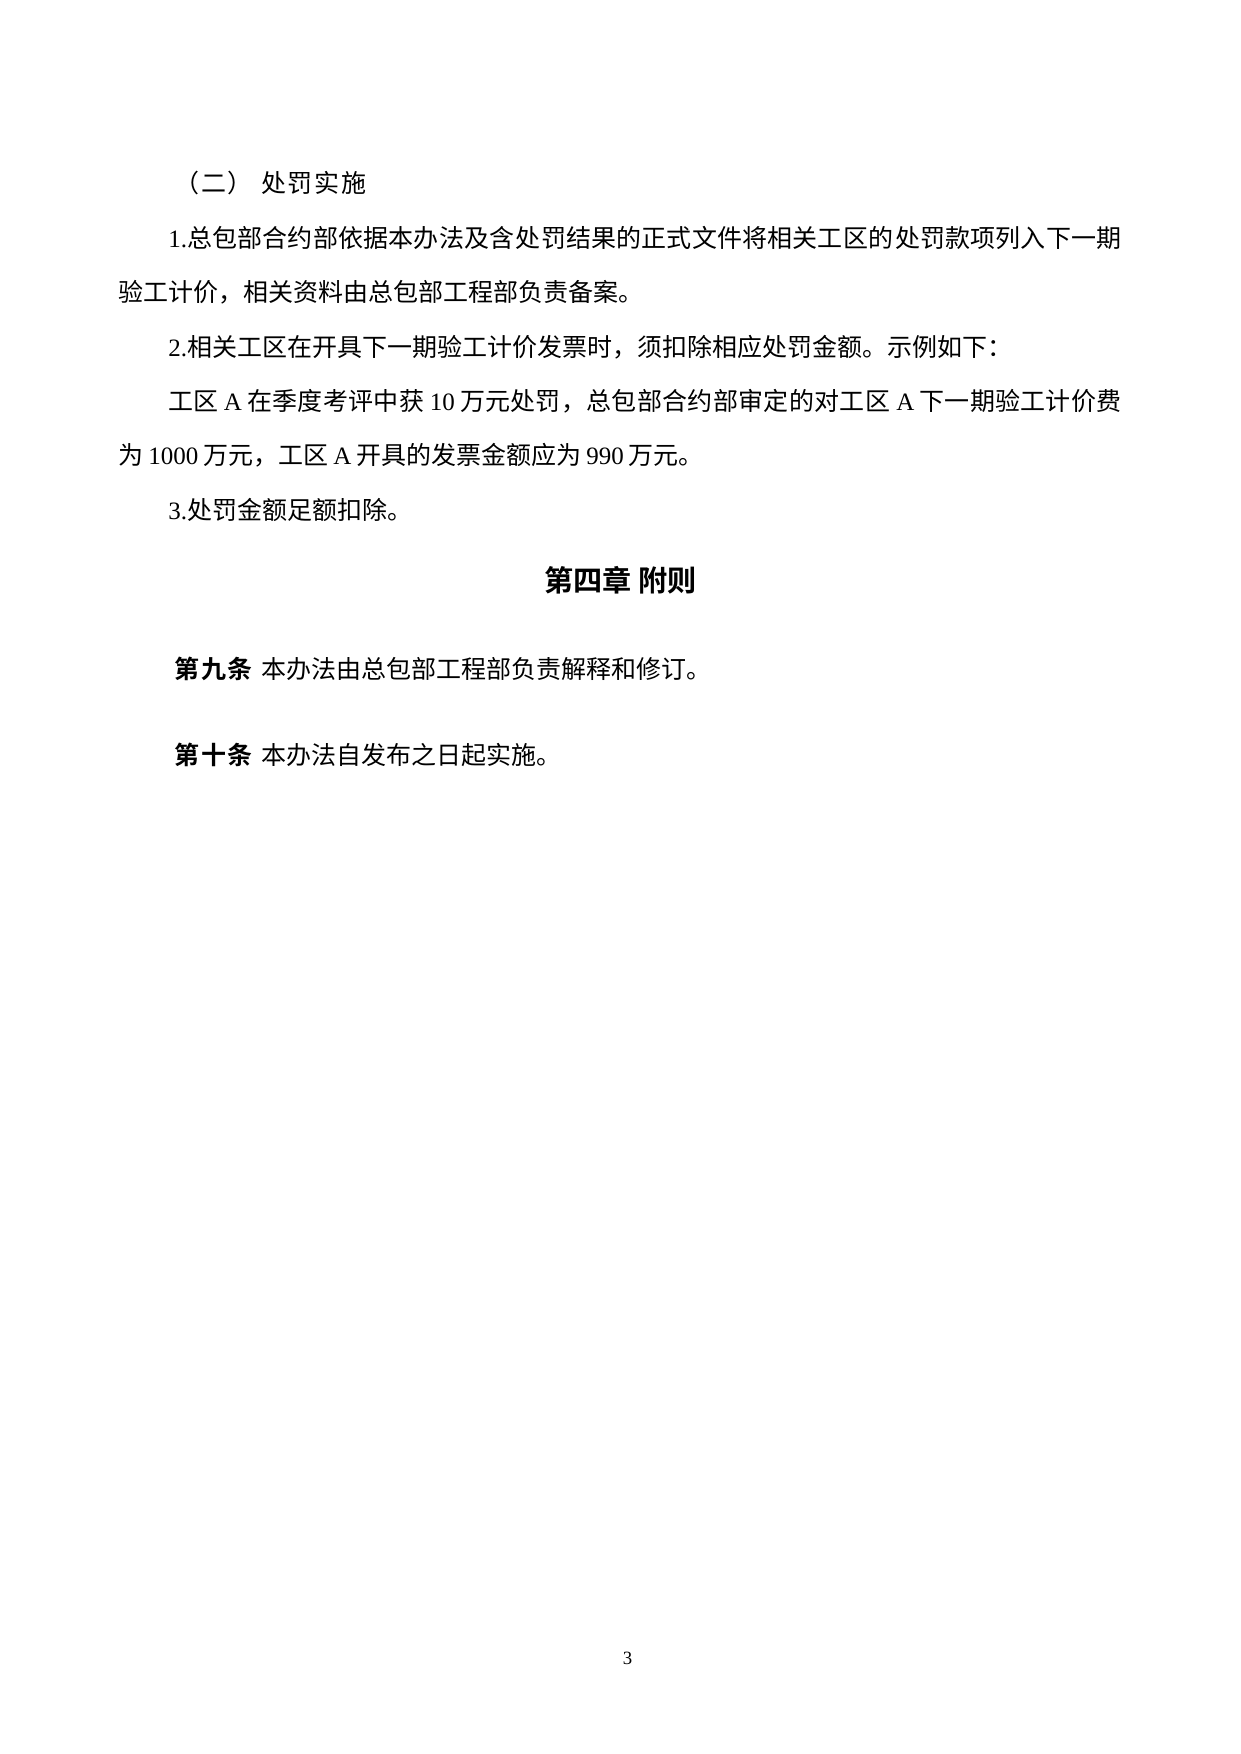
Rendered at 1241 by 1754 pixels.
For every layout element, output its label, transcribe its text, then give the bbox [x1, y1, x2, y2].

text 3.处罚金额足额扣除。 [118, 490, 1122, 526]
text 1.总包部合约部依据本办法及含处罚结果的正式文件将相关工区的处罚款项列入下一期验工计价，相关资料由总包部工程部负责备案。 [118, 218, 1122, 309]
text 2.相关工区在开具下一期验工计价发票时，须扣除相应处罚金额。示例如下： [118, 327, 1122, 363]
subtitle 第四章 附则 [118, 544, 1122, 612]
text 第九条 本办法由总包部工程部负责解释和修订。 [118, 633, 1122, 701]
text 第十条 本办法自发布之日起实施。 [118, 719, 1122, 787]
text （二） 处罚实施 [118, 164, 1122, 200]
text 工区A在季度考评中获10万元处罚，总包部合约部审定的对工区A下一期验工计价费为1000万元，工区A开具的发票金额应为990万元。 [118, 381, 1122, 472]
